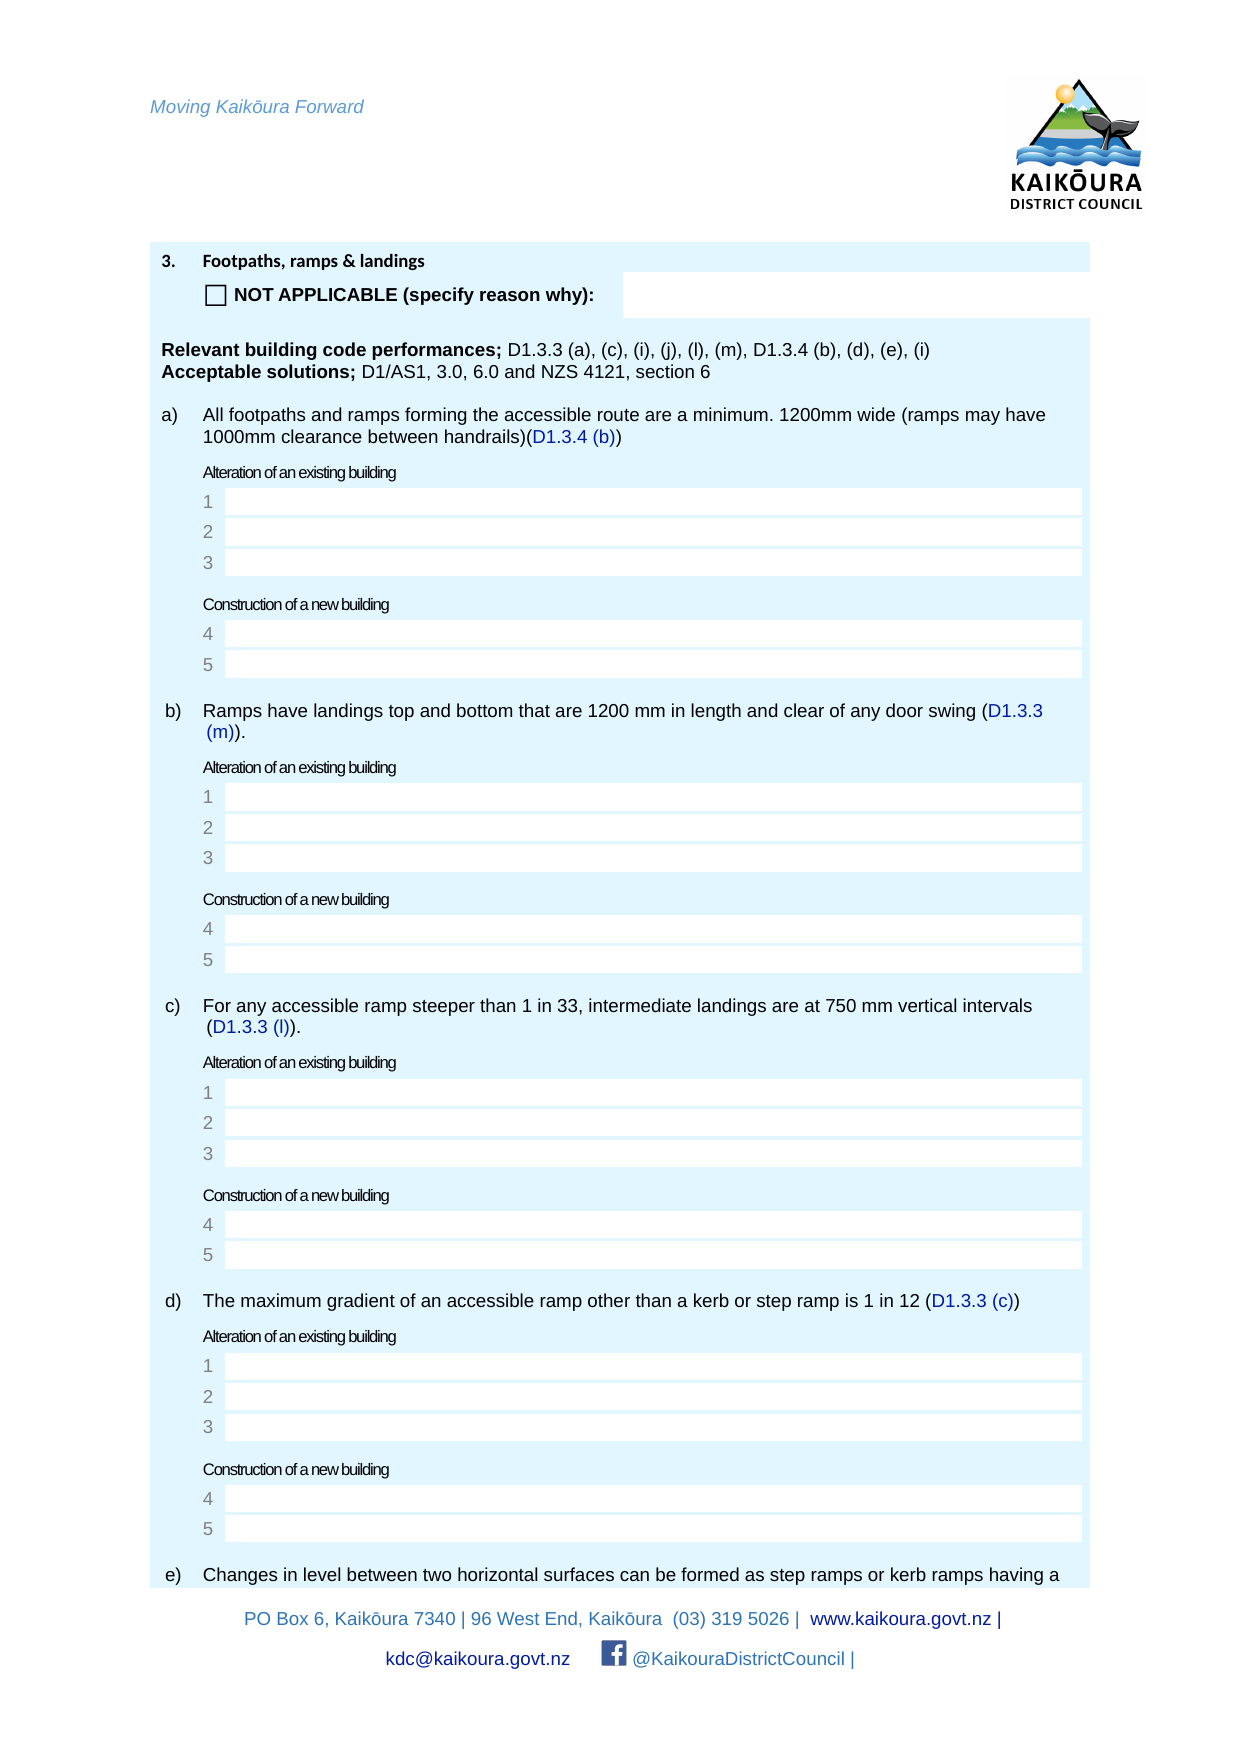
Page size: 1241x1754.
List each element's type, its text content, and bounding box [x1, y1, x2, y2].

picture [1006, 74, 1146, 217]
picture [601, 1640, 627, 1666]
